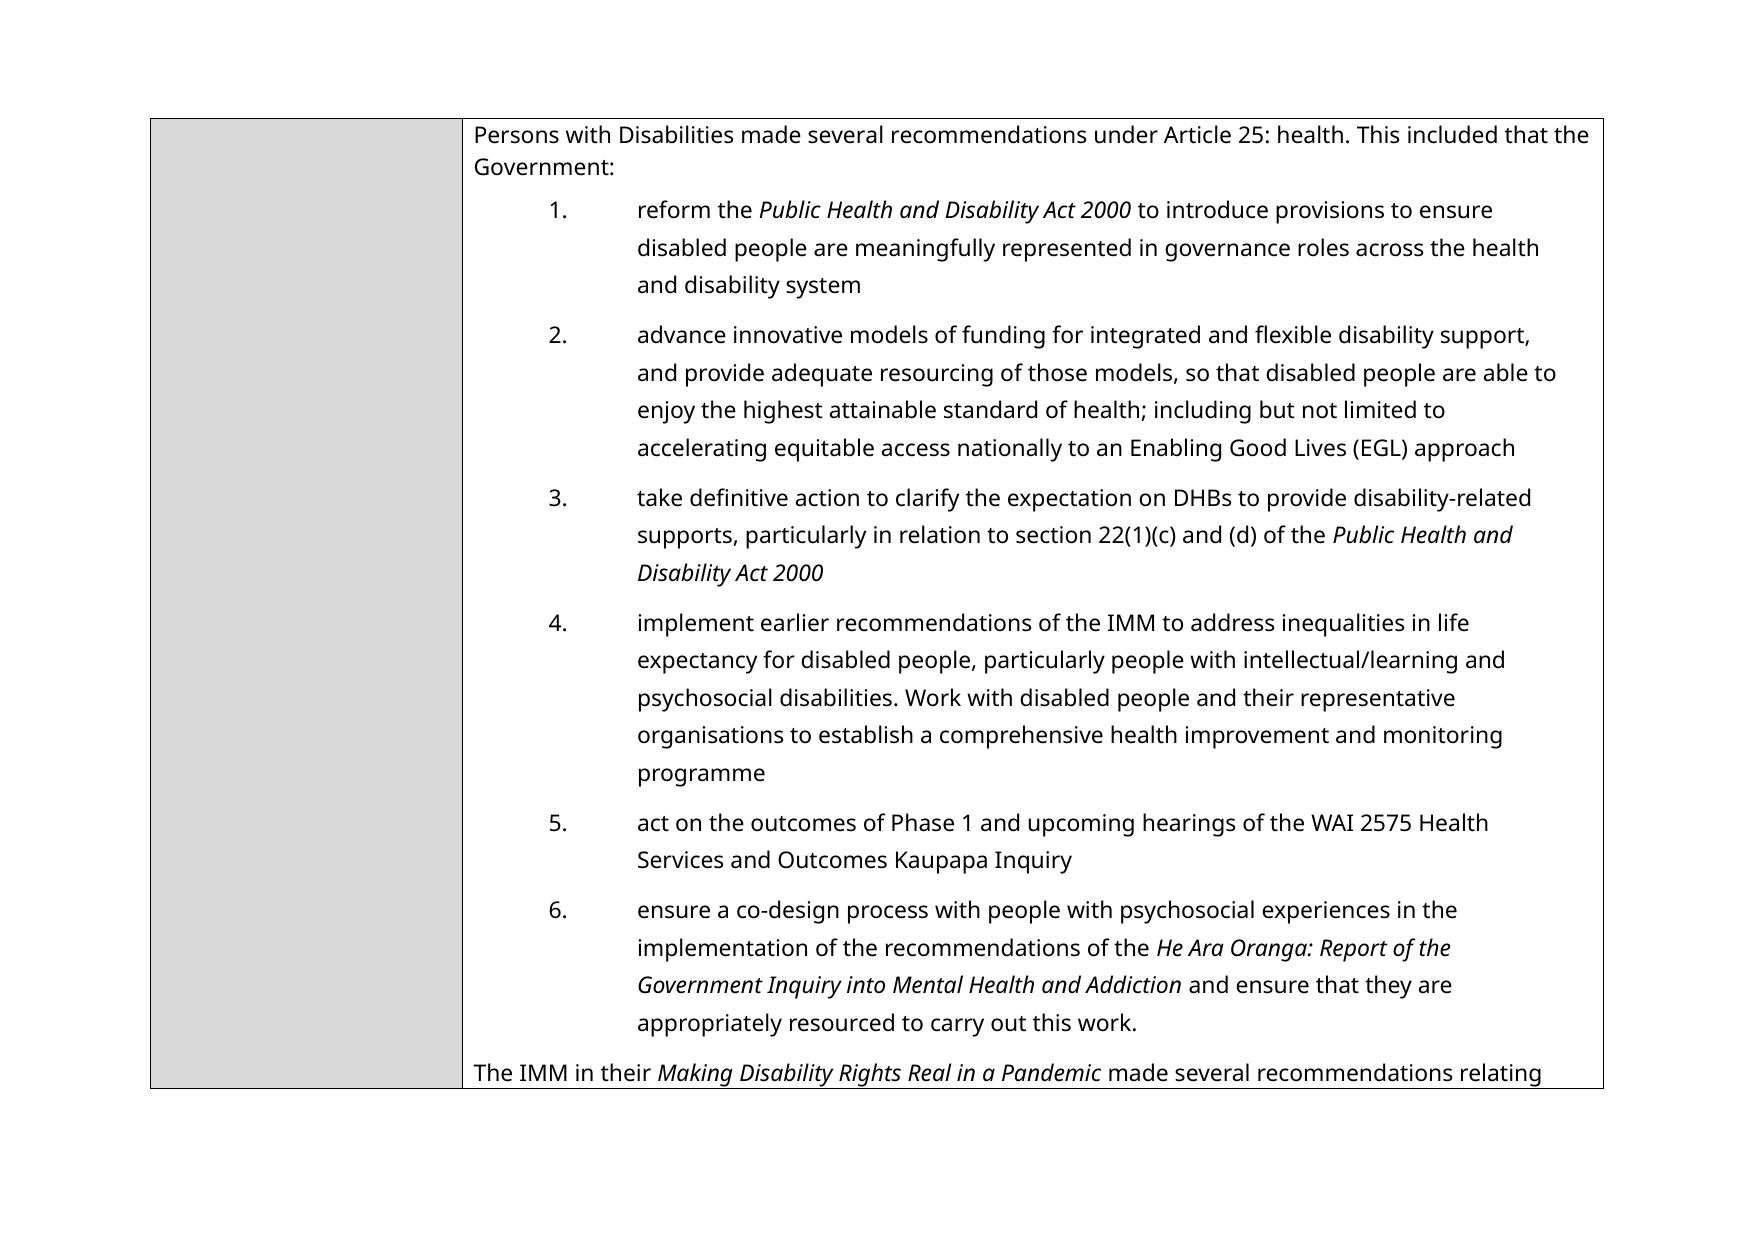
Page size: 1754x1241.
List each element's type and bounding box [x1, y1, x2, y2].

table_cell [463, 119, 1603, 1088]
table_cell [151, 119, 462, 1088]
